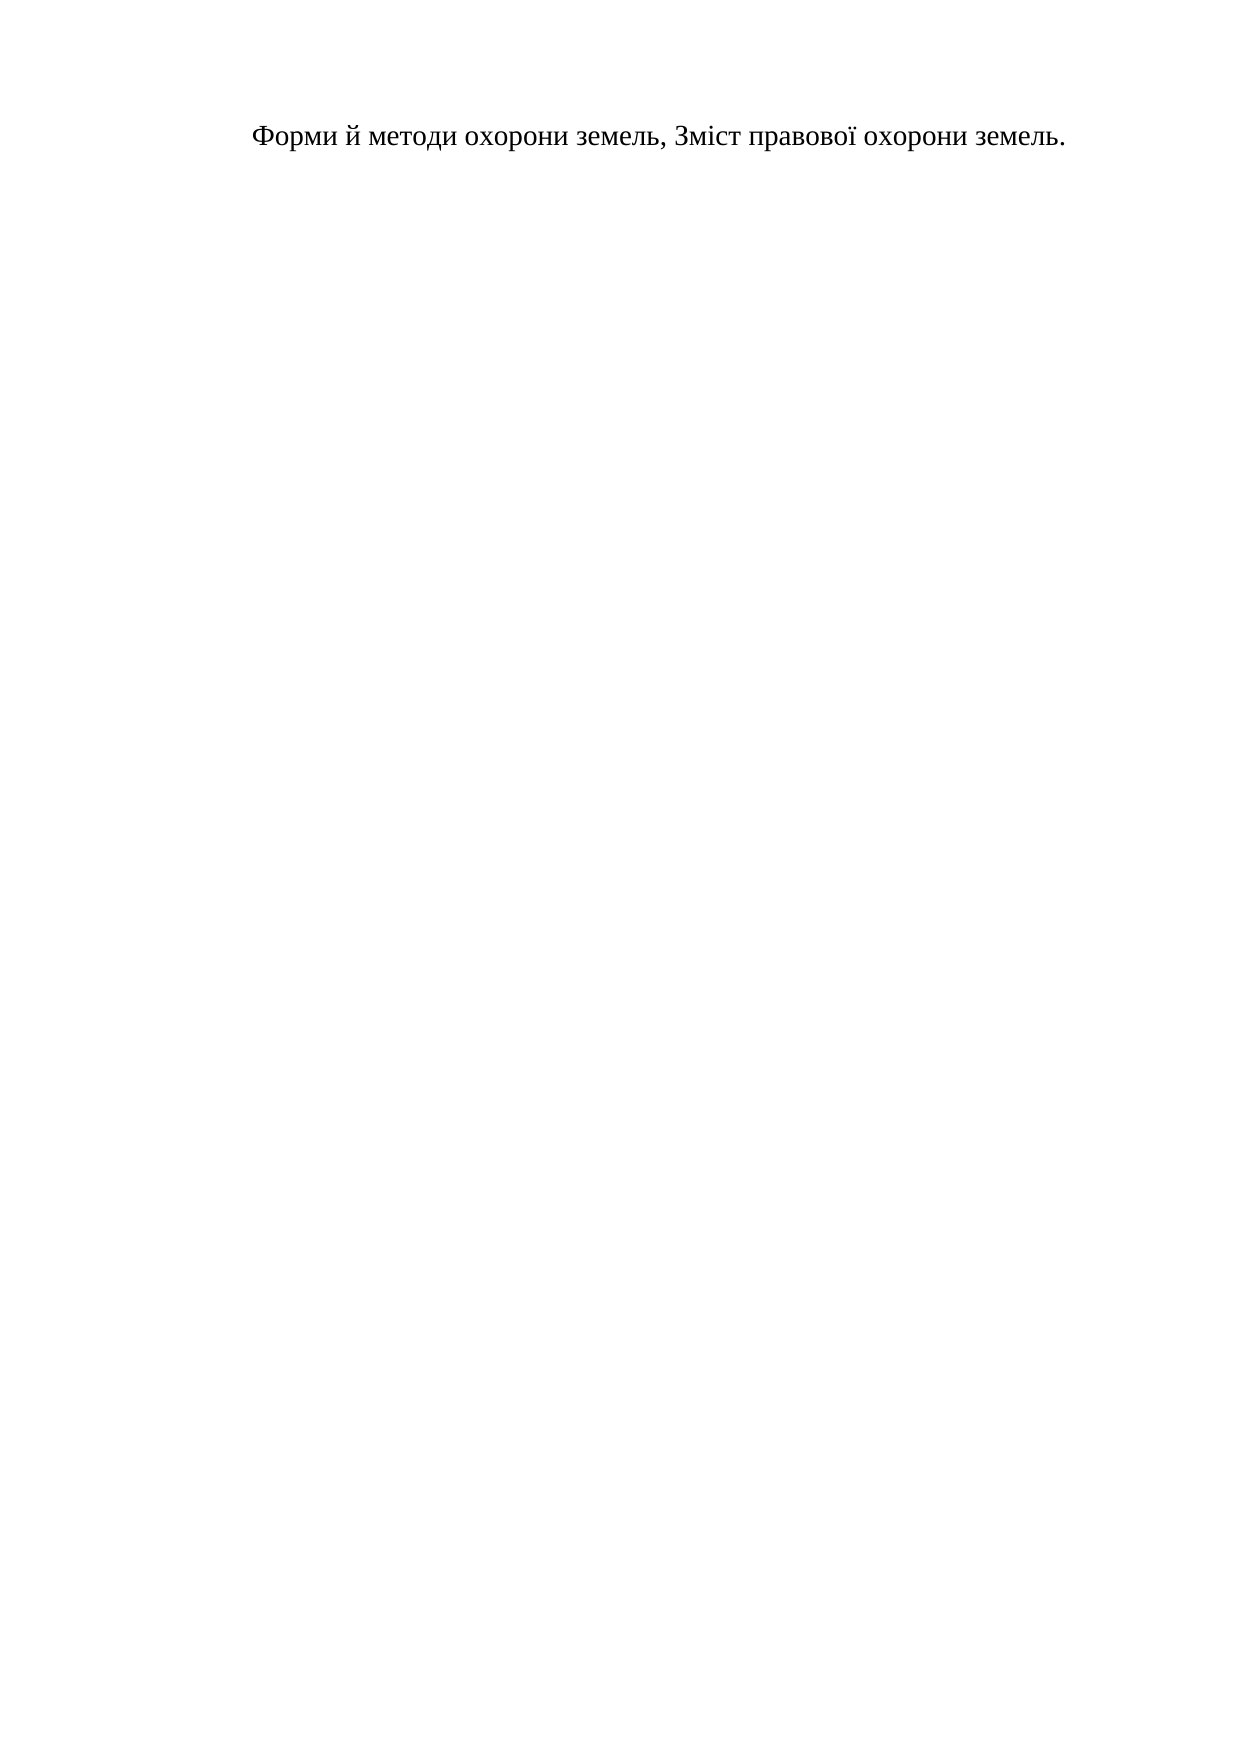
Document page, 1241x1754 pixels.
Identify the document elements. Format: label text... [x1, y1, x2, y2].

text Форми й методи охорони земель, Зміст правової охорони земель. [252, 118, 1152, 152]
